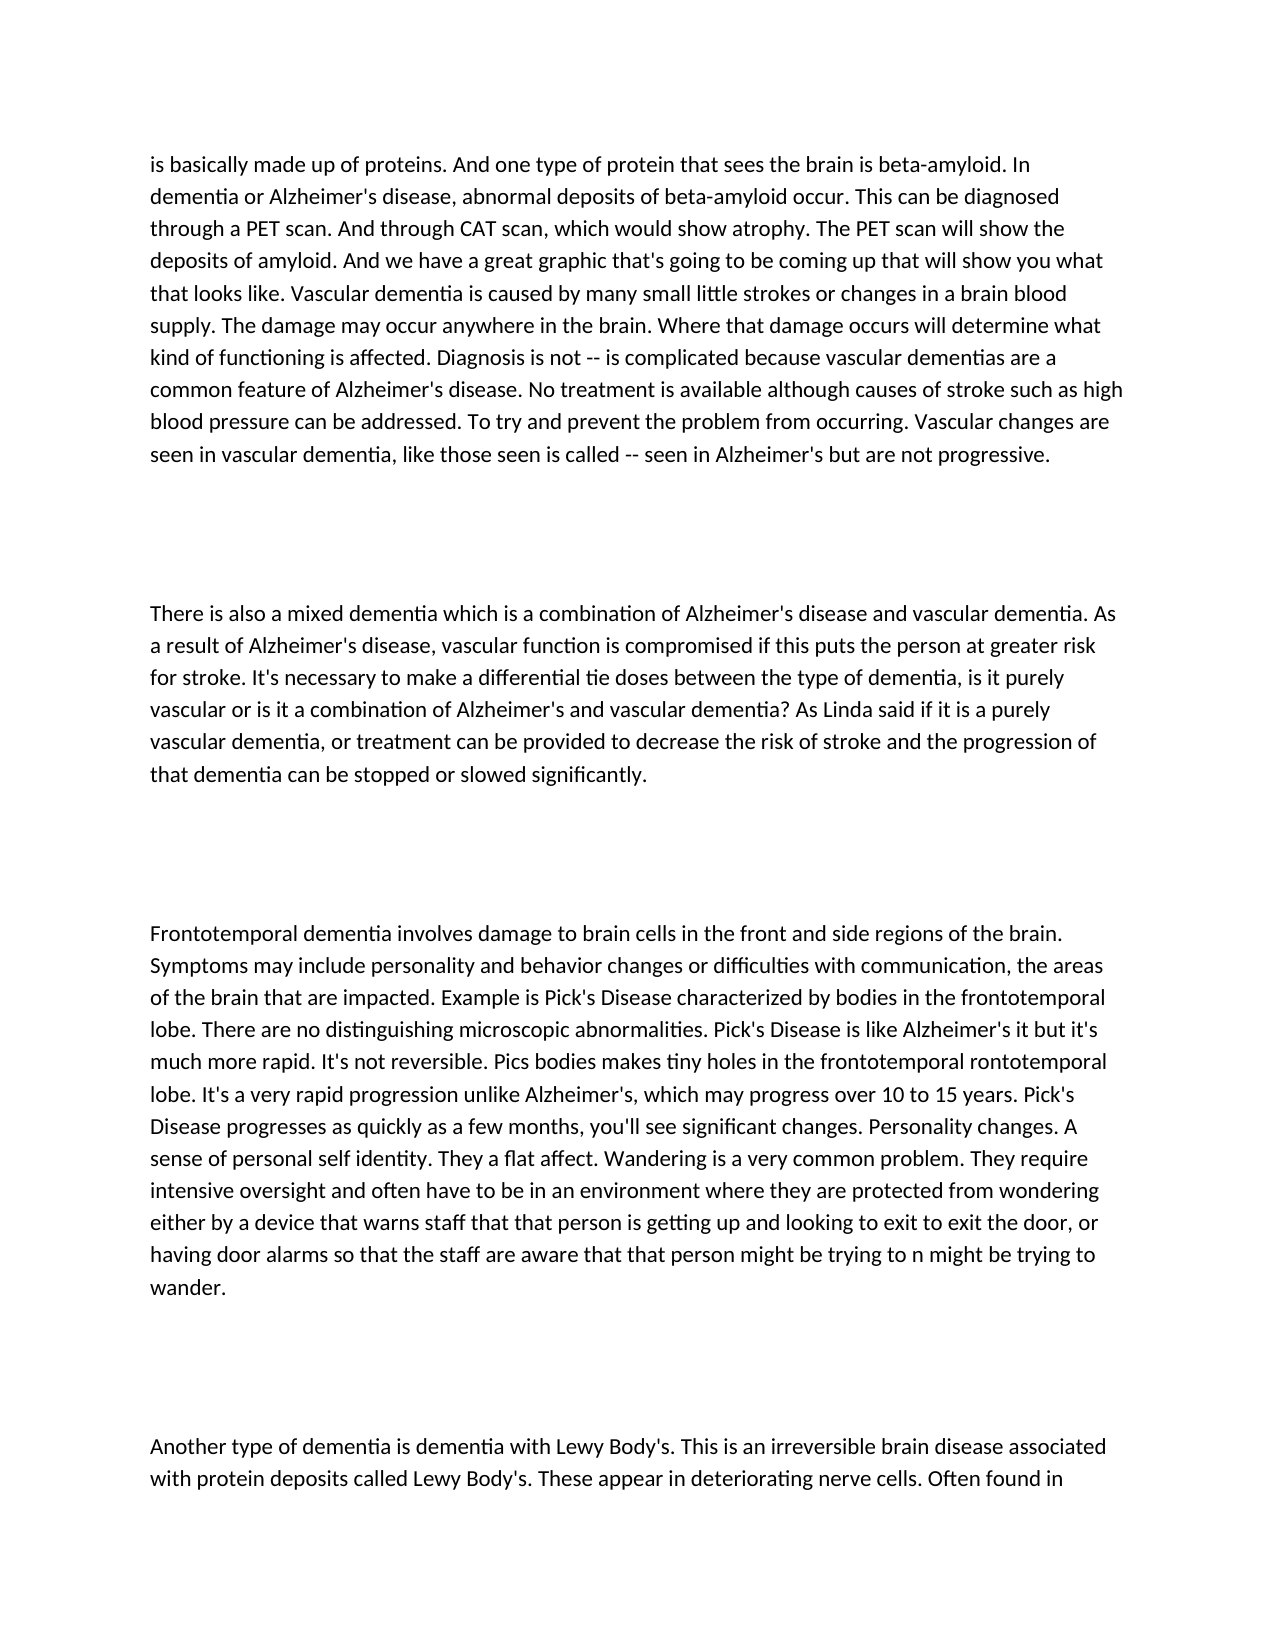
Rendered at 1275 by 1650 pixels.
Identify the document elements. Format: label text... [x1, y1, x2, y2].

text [150, 1432, 1125, 1492]
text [150, 150, 1125, 468]
text Frontotemporal dementia involves damage to brain cells in the front and side regions of the brain. Symptoms may include personality and behavior changes or difficulties with communication, the areas of the brain that are impacted. Example is Pick's Disease characterized by bodies in the frontotemporal lobe. There are no distinguishing microscopic abnormalities. Pick's Disease is like Alzheimer's it but it's much more rapid. It's not reversible. Pics bodies makes tiny holes in the frontotemporal rontotemporal lobe. It's a very rapid progression unlike Alzheimer's, which may progress over 10 to 15 years. Pick's Disease progresses as quickly as a few months, you'll see significant changes. Personality changes. A sense of personal self identity. They a flat affect. Wandering is a very common problem. They require intensive oversight and often have to be in an environment where they are protected from wondering either by a device that warns staff that that person is getting up and looking to exit to exit the door, or having door alarms so that the staff are aware that that person might be trying to n might be trying to wander. [150, 919, 1125, 1301]
text There is also a mixed dementia which is a combination of Alzheimer's disease and vascular dementia. As a result of Alzheimer's disease, vascular function is compromised if this puts the person at greater risk for stroke. It's necessary to make a differential tie doses between the type of dementia, is it purely vascular or is it a combination of Alzheimer's and vascular dementia? As Linda said if it is a purely vascular dementia, or treatment can be provided to decrease the risk of stroke and the progression of that dementia can be stopped or slowed significantly. [150, 599, 1125, 788]
